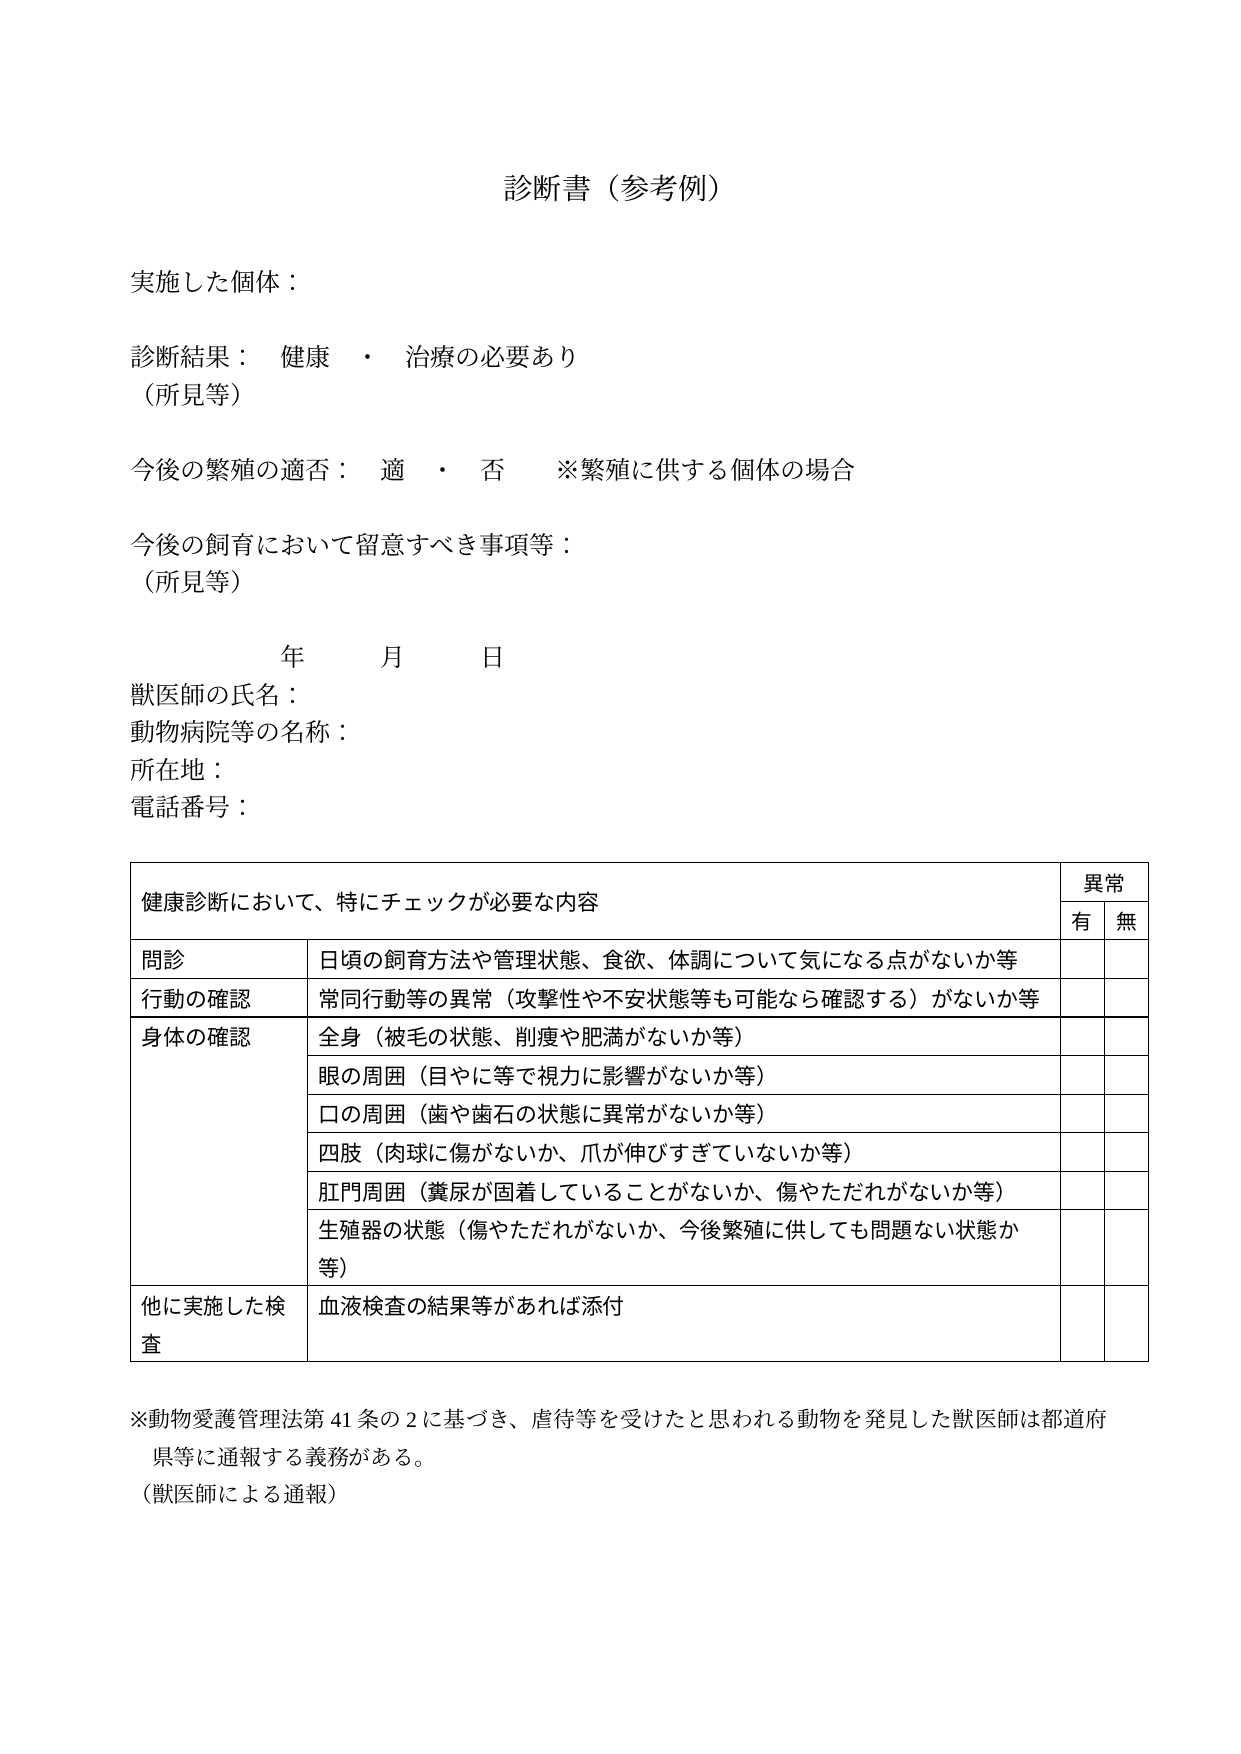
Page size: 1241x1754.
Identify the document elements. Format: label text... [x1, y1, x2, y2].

table_cell 身体の確認 [131, 1018, 307, 1285]
table_cell 無 [1105, 902, 1148, 939]
text 今後の飼育において留意すべき事項等： [130, 525, 1110, 562]
table_cell [1105, 940, 1148, 978]
table_cell 有 [1061, 902, 1104, 939]
table_cell 行動の確認 [131, 979, 307, 1016]
text 動物病院等の名称： [130, 712, 1110, 750]
table_cell 全身（被毛の状態、削痩や肥満がないか等） [308, 1018, 1060, 1055]
table_cell 日頃の飼育方法や管理状態、食欲、体調について気になる点がないか等 [308, 940, 1060, 978]
table_cell [1105, 979, 1148, 1016]
table_cell 肛門周囲（糞尿が固着していることがないか、傷やただれがないか等） [308, 1172, 1060, 1209]
table_cell 生殖器の状態（傷やただれがないか、今後繁殖に供しても問題ない状態か等） [308, 1210, 1060, 1285]
table_cell [1061, 979, 1104, 1016]
table_cell 常同行動等の異常（攻撃性や不安状態等も可能なら確認する）がないか等 [308, 979, 1060, 1016]
text 実施した個体： [130, 262, 1110, 300]
table_header 健康診断において、特にチェックが必要な内容 [131, 863, 1060, 939]
text （所見等） [130, 562, 1110, 600]
table_cell 他に実施した検査 [131, 1286, 307, 1361]
table_cell [1061, 1172, 1104, 1209]
text 所在地： [130, 750, 1110, 787]
table_cell 眼の周囲（目やに等で視力に影響がないか等） [308, 1056, 1060, 1093]
table_header 異常 [1061, 863, 1148, 901]
table_cell [1105, 1095, 1148, 1132]
table_cell [1061, 940, 1104, 978]
table_cell [1105, 1172, 1148, 1209]
table_cell 四肢（肉球に傷がないか、爪が伸びすぎていないか等） [308, 1133, 1060, 1171]
table_cell [1105, 1133, 1148, 1171]
text 年 月 日 [130, 637, 1110, 675]
table_cell [1061, 1018, 1104, 1055]
text 獣医師の氏名： [130, 675, 1110, 712]
table_cell [1061, 1133, 1104, 1171]
table_cell [1061, 1056, 1104, 1093]
table_cell [1105, 1286, 1148, 1361]
table_cell [1061, 1095, 1104, 1132]
table_cell 血液検査の結果等があれば添付 [308, 1286, 1060, 1361]
text 今後の繁殖の適否： 適 ・ 否 ※繁殖に供する個体の場合 [130, 450, 1110, 487]
table_cell 問診 [131, 940, 307, 978]
text （所見等） [130, 375, 1110, 412]
text 診断書（参考例） [130, 150, 1110, 225]
table_cell [1105, 1018, 1148, 1055]
table_cell 口の周囲（歯や歯石の状態に異常がないか等） [308, 1095, 1060, 1132]
table_cell [1105, 1210, 1148, 1285]
text （獣医師による通報） [130, 1475, 1110, 1512]
text 電話番号： [130, 787, 1110, 825]
text ※動物愛護管理法第41条の2に基づき、虐待等を受けたと思われる動物を発見した獣医師は都道府県等に通報する義務がある。 [130, 1400, 1110, 1475]
table_cell [1061, 1286, 1104, 1361]
table_cell [1105, 1056, 1148, 1093]
text 診断結果： 健康 ・ 治療の必要あり [130, 337, 1110, 375]
table_cell [1061, 1210, 1104, 1285]
